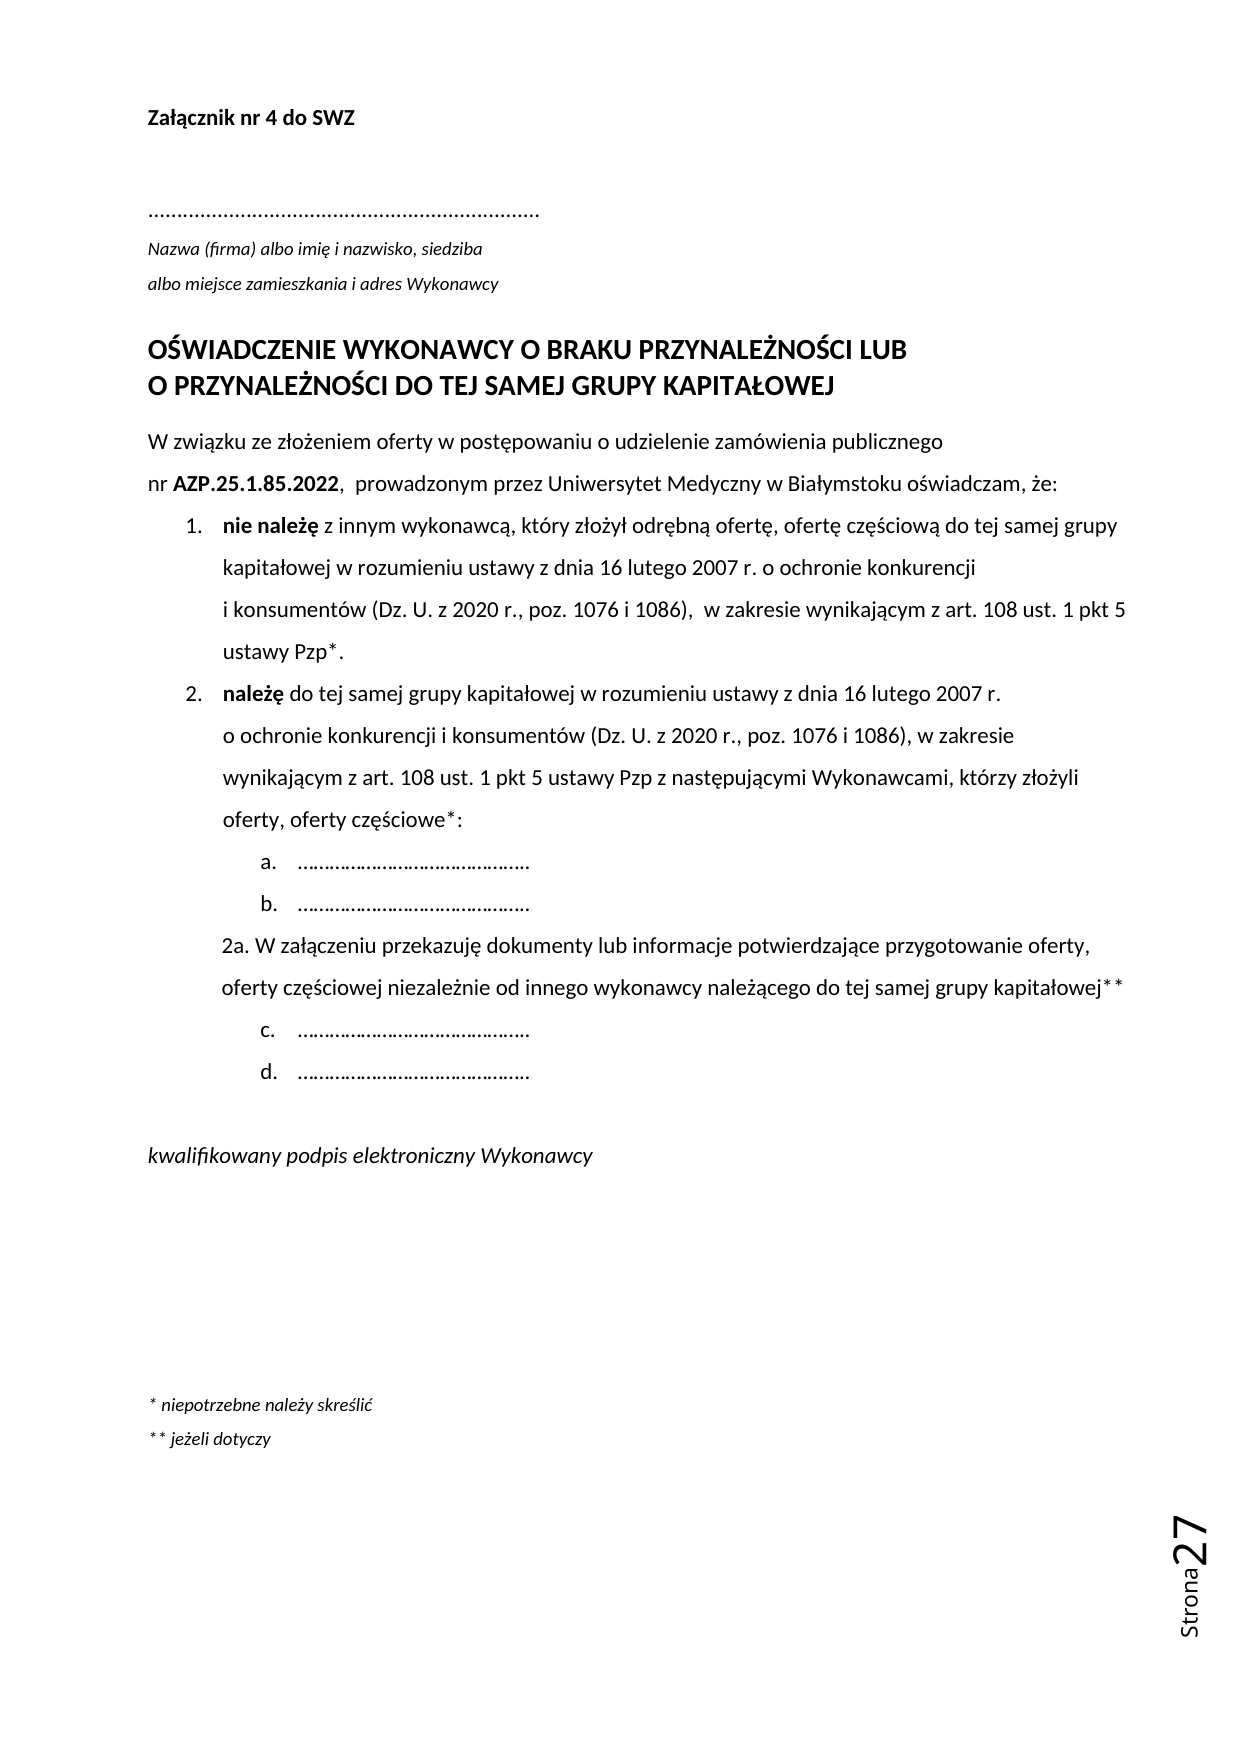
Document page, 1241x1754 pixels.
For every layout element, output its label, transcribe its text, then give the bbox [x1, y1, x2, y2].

text Załącznik nr 4 do SWZ [148, 103, 1135, 131]
text kwalifikowany podpis elektroniczny Wykonawcy [148, 1141, 1093, 1169]
text * niepotrzebne należy skreślić [148, 1393, 1137, 1416]
text albo miejsce zamieszkania i adres Wykonawcy [148, 272, 1137, 295]
text ** jeżeli dotyczy [148, 1427, 1137, 1450]
list …………………………………….. [260, 1015, 1137, 1043]
text Nazwa (firma) albo imię i nazwisko, siedziba [148, 237, 1137, 260]
list …………………………………….. [260, 847, 1137, 875]
text 2a. W załączeniu przekazuję dokumenty lub informacje potwierdzające przygotowanie oferty, oferty częściowej niezależnie od innego wykonawcy należącego do tej samej grupy kapitałowej** [221, 931, 1137, 1001]
list …………………………………….. [260, 1057, 1137, 1085]
list należę do tej samej grupy kapitałowej w rozumieniu ustawy z dnia 16 lutego 2007 r. o ochronie konkurencji i konsumentów (Dz. U. z 2020 r., poz. 1076 i 1086), w zakresie wynikającym z art. 108 ust. 1 pkt 5 ustawy Pzp z następującymi Wykonawcami, którzy złożyli oferty, oferty częściowe*: [185, 679, 1137, 833]
text .................................................................... [148, 195, 1152, 223]
list …………………………………….. [260, 889, 1137, 917]
subtitle OŚWIADCZENIE WYKONAWCY O BRAKU PRZYNALEŻNOŚCI LUB O PRZYNALEŻNOŚCI DO TEJ SAMEJ GRUPY KAPITAŁOWEJ [148, 331, 1137, 402]
text W związku ze złożeniem oferty w postępowaniu o udzielenie zamówienia publicznego nr AZP.25.1.85.2022, prowadzonym przez Uniwersytet Medyczny w Białymstoku oświadczam, że: [148, 427, 1137, 497]
list nie należę z innym wykonawcą, który złożył odrębną ofertę, ofertę częściową do tej samej grupy kapitałowej w rozumieniu ustawy z dnia 16 lutego 2007 r. o ochronie konkurencji i konsumentów (Dz. U. z 2020 r., poz. 1076 i 1086), w zakresie wynikającym z art. 108 ust. 1 pkt 5 ustawy Pzp*. [185, 511, 1137, 665]
